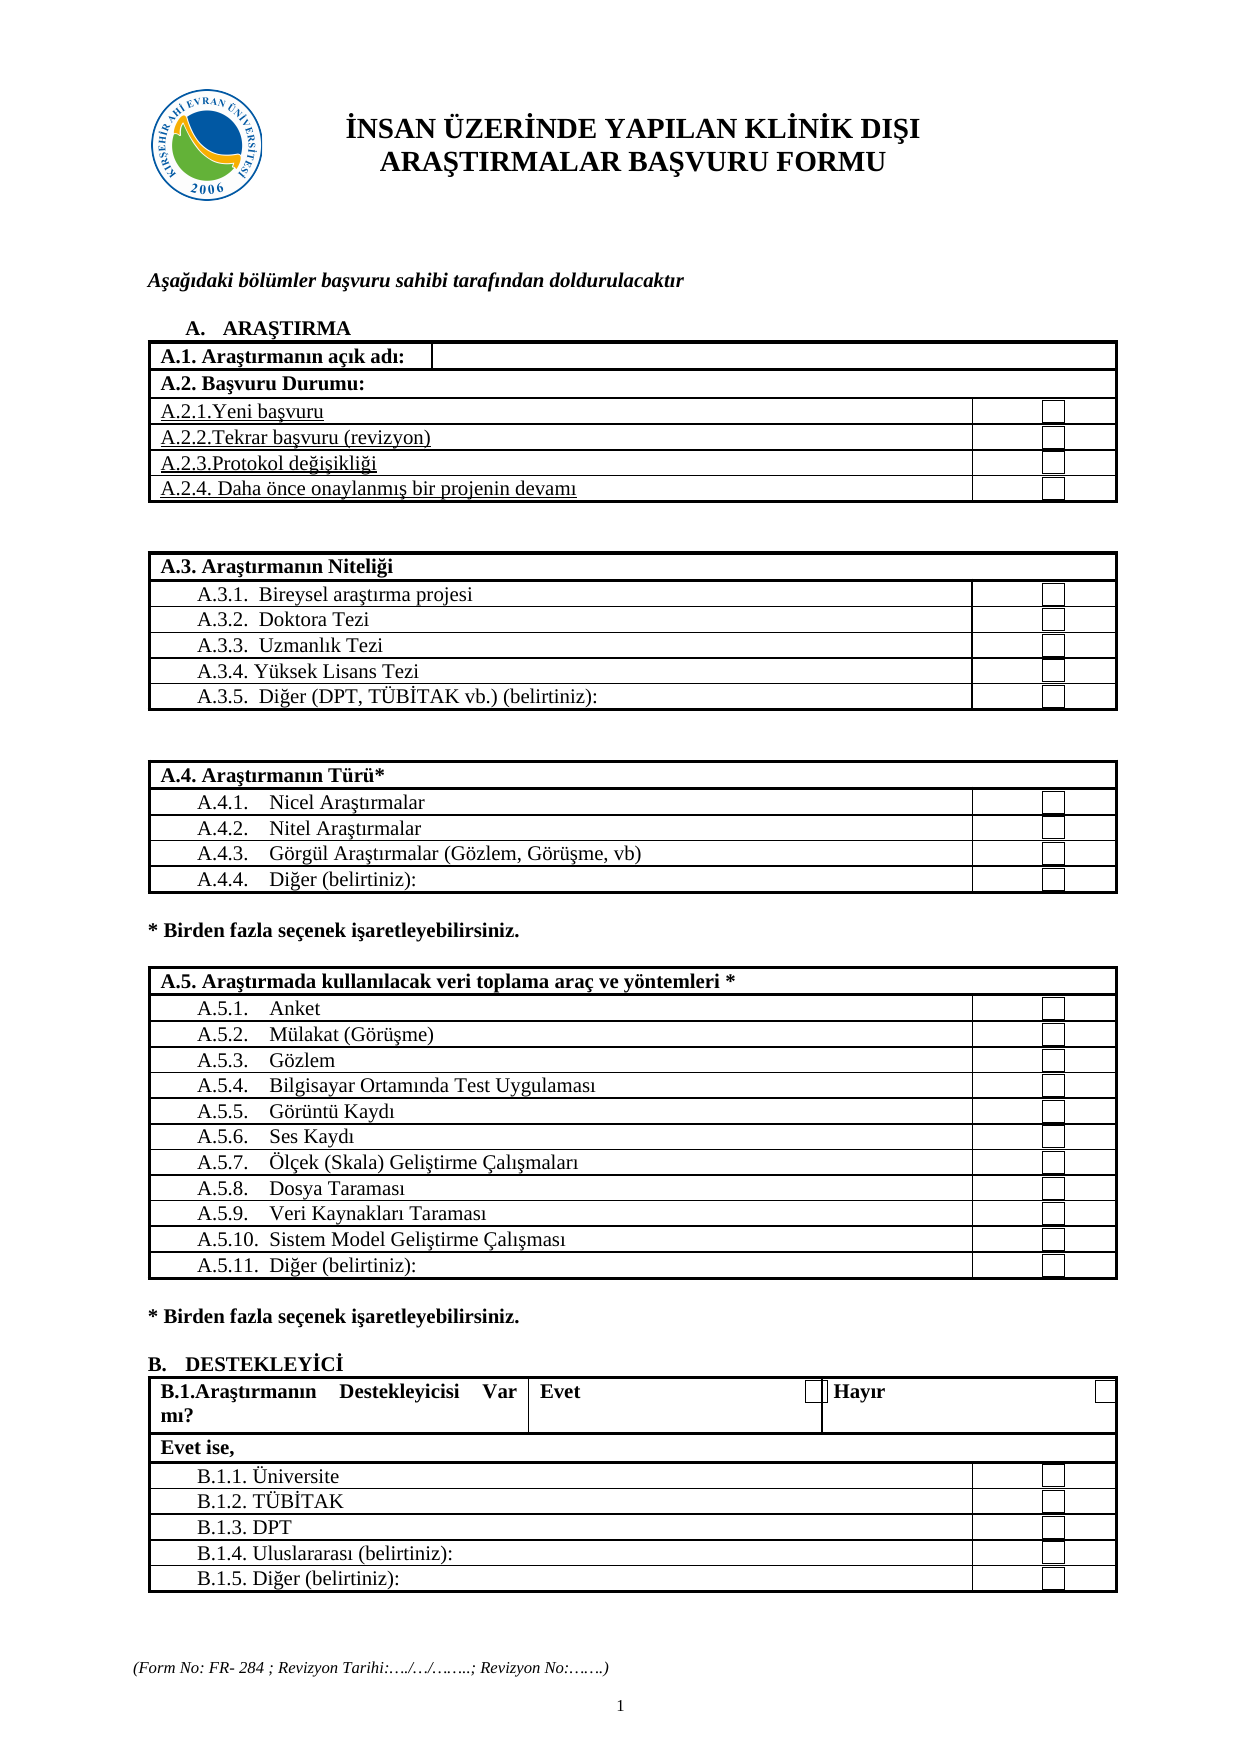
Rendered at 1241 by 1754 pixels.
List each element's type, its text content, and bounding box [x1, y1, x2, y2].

text * Birden fazla seçenek işaretleyebilirsiniz. [148, 918, 1093, 942]
table_header [433, 344, 1115, 368]
table_cell A.5.10. Sistem Model Geliştirme Çalışması [151, 1227, 972, 1251]
table_cell [973, 476, 1115, 500]
table_header Evet [529, 1379, 821, 1432]
table_cell A.3.3. Uzmanlık Tezi [151, 633, 971, 657]
table_cell [973, 1489, 1115, 1513]
table_cell A.5.6. Ses Kaydı [151, 1125, 972, 1148]
table_cell [973, 1464, 1115, 1488]
table_cell A.3.1. Bireysel araştırma projesi [151, 582, 971, 606]
table_cell [973, 1022, 1115, 1046]
table_cell A.5.4. Bilgisayar Ortamında Test Uygulaması [151, 1073, 972, 1097]
table_cell [1065, 1125, 1115, 1148]
table_cell [973, 996, 1115, 1020]
table_cell A.4.2. Nitel Araştırmalar [151, 816, 972, 839]
table_cell [973, 659, 1115, 683]
table_cell [973, 1201, 1115, 1225]
table_header Hayır [823, 1379, 1115, 1432]
table_header A.3. Araştırmanın Niteliği [151, 555, 1115, 578]
table_cell A.5.9. Veri Kaynakları Taraması [151, 1201, 972, 1225]
table_cell [973, 1150, 1115, 1174]
table_cell [1065, 816, 1115, 839]
list DESTEKLEYİCİ [148, 1352, 1093, 1376]
table_cell Evet ise, [151, 1435, 1115, 1461]
table_cell [973, 1099, 1115, 1123]
list ARAŞTIRMA [185, 316, 1093, 340]
table_cell A.5.3. Gözlem [151, 1048, 972, 1072]
table_cell A.4.4. Diğer (belirtiniz): [151, 867, 972, 891]
table_cell [973, 399, 1115, 423]
table_cell [1065, 1541, 1115, 1564]
table_cell [1043, 1126, 1064, 1147]
table_cell A.3.2. Doktora Tezi [151, 607, 971, 631]
text Aşağıdaki bölümler başvuru sahibi tarafından doldurulacaktır [148, 268, 1093, 292]
table_cell A.5.8. Dosya Taraması [151, 1176, 972, 1200]
table_cell [973, 1515, 1115, 1539]
table_cell A.5.1. Anket [151, 996, 972, 1020]
table_cell [973, 790, 1115, 814]
table_cell A.2.4. Daha önce onaylanmış bir projenin devamı [151, 476, 972, 500]
table_cell [973, 607, 1115, 631]
table_cell A.4.1. Nicel Araştırmalar [151, 790, 972, 814]
table_header A.4. Araştırmanın Türü* [151, 763, 1115, 787]
table_cell B.1.3. DPT [151, 1515, 972, 1539]
table_cell B.1.2. TÜBİTAK [151, 1489, 972, 1513]
table_header A.1. Araştırmanın açık adı: [151, 344, 431, 368]
table_cell B.1.1. Üniversite [151, 1464, 972, 1488]
table_cell A.5.5. Görüntü Kaydı [151, 1099, 972, 1123]
table_cell A.5.2. Mülakat (Görüşme) [151, 1022, 972, 1046]
table_cell [973, 1566, 1115, 1590]
table_cell A.2.1.Yeni başvuru [151, 399, 972, 423]
table_cell [973, 451, 1042, 474]
table_cell A.3.5. Diğer (DPT, TÜBİTAK vb.) (belirtiniz): [151, 684, 971, 708]
table_header A.5. Araştırmada kullanılacak veri toplama araç ve yöntemleri * [151, 969, 1115, 993]
table_cell [973, 1125, 1042, 1148]
table_cell [973, 841, 1115, 865]
table_cell [973, 1073, 1115, 1097]
table_cell [973, 684, 1115, 708]
table_cell [973, 633, 1115, 657]
table_cell A.5.7. Ölçek (Skala) Geliştirme Çalışmaları [151, 1150, 972, 1174]
table_cell A.5.11. Diğer (belirtiniz): [151, 1253, 972, 1277]
table_cell [1065, 451, 1115, 474]
table_cell [973, 1541, 1042, 1564]
table_header B.1.Araştırmanın Destekleyicisi Var mı? [151, 1379, 528, 1432]
table_cell A.2. Başvuru Durumu: [151, 371, 1115, 397]
table_cell A.2.2.Tekrar başvuru (revizyon) [151, 425, 972, 449]
table_cell [973, 582, 1115, 606]
table_cell B.1.5. Diğer (belirtiniz): [151, 1566, 972, 1590]
table_cell [973, 1048, 1115, 1072]
table_cell [1043, 452, 1064, 473]
table_cell [973, 1253, 1115, 1277]
table_cell A.4.3. Görgül Araştırmalar (Gözlem, Görüşme, vb) [151, 841, 972, 865]
table_cell [973, 425, 1115, 449]
table_cell B.1.4. Uluslararası (belirtiniz): [151, 1541, 972, 1564]
text * Birden fazla seçenek işaretleyebilirsiniz. [148, 1304, 1093, 1328]
table_cell A.3.4. Yüksek Lisans Tezi [151, 659, 971, 683]
table_cell [1043, 817, 1064, 838]
table_cell [973, 1227, 1115, 1251]
picture [151, 89, 263, 201]
table_cell A.2.3.Protokol değişikliği [151, 451, 972, 474]
table_cell [973, 867, 1115, 891]
table_cell [1043, 1542, 1064, 1563]
table_cell [973, 816, 1042, 839]
table_cell [973, 1176, 1115, 1200]
